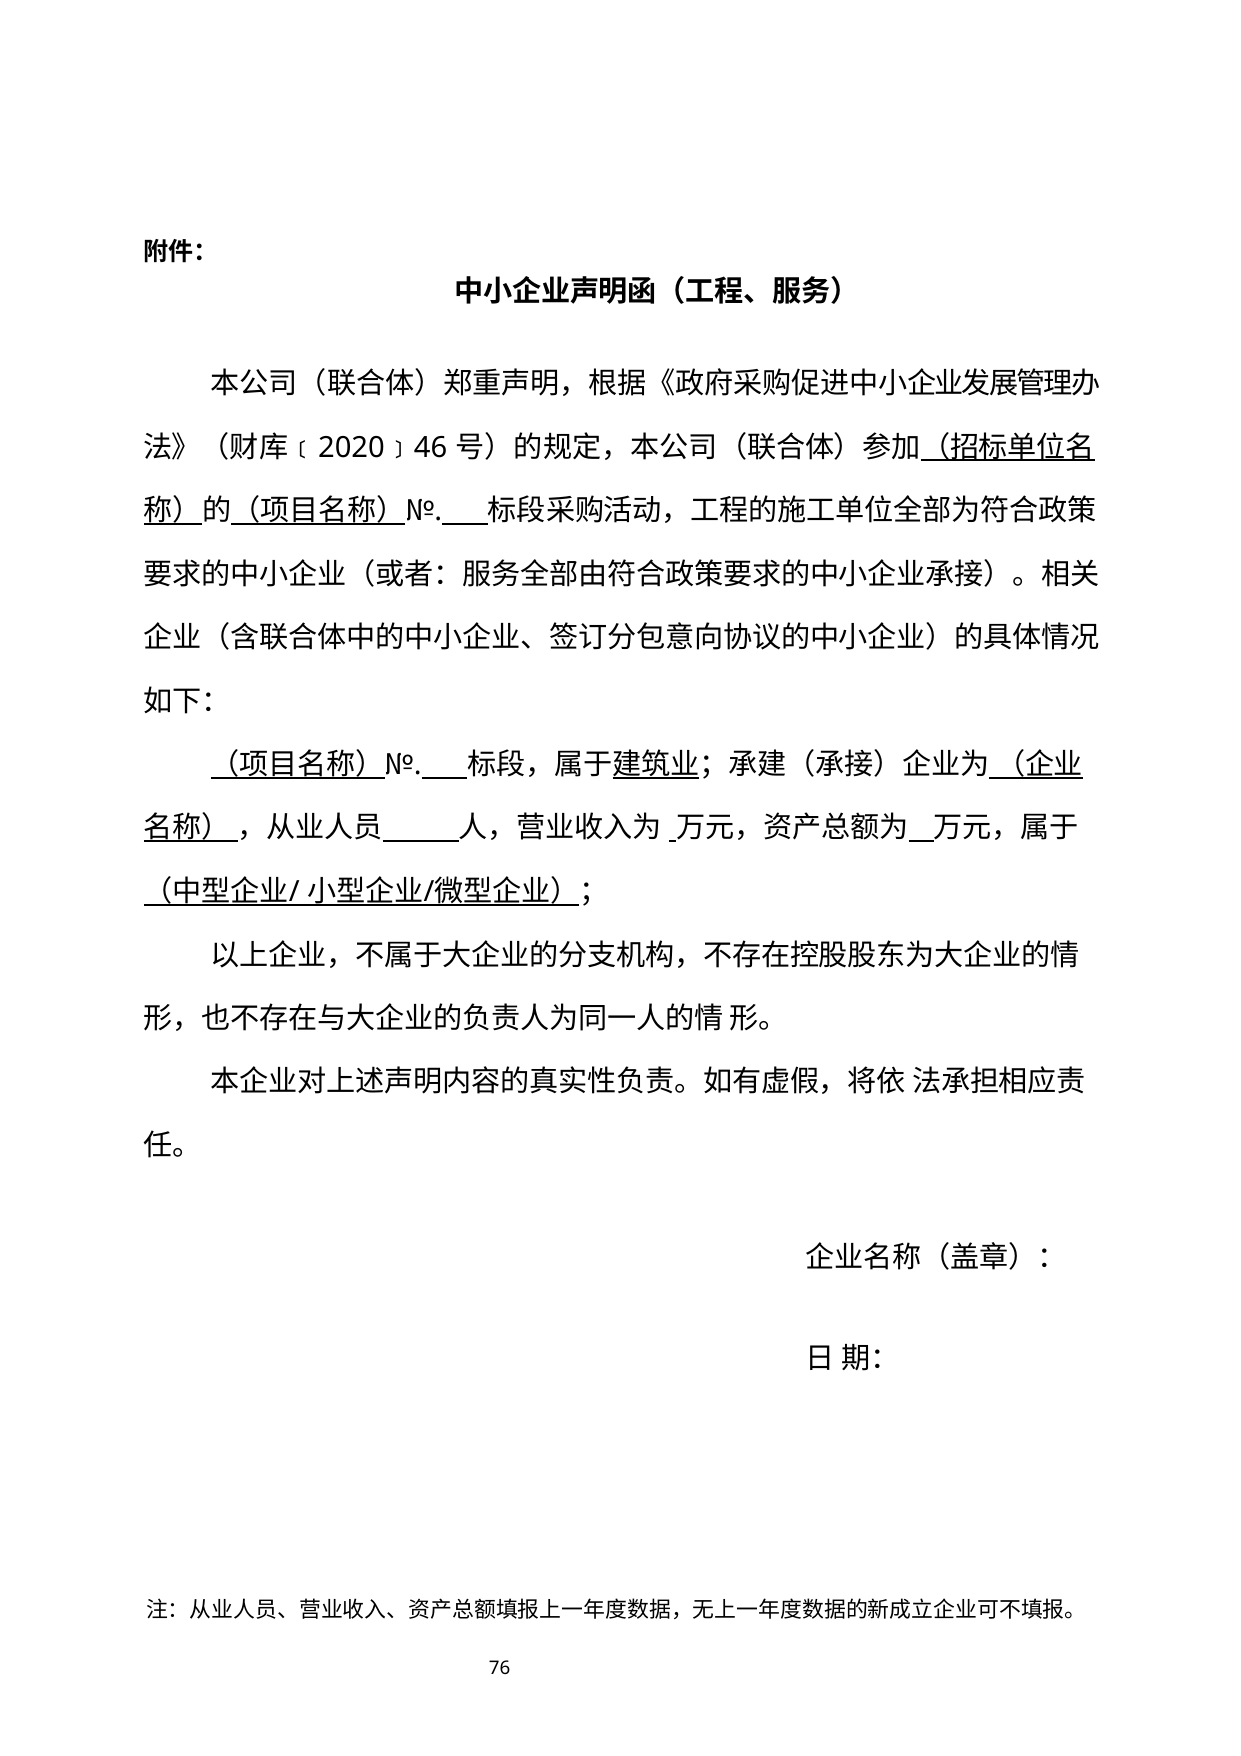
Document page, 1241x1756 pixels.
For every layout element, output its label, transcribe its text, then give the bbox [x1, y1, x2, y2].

text 中小企业声明函（工程、服务） [144, 268, 1103, 310]
text 本公司（联合体）郑重声明，根据《政府采购促进中小企业发展管理办法》（财库﹝2020﹞46 号）的规定，本公司（联合体）参加（招标单位名称）的（项目名称）№. 标段采购活动，工程的施工单位全部为符合政策要求的中小企业（或者：服务全部由符合政策要求的中小企业承接）。相关企业（含联合体中的中小企业、签订分包意向协议的中小企业）的具体情况如下： [144, 360, 1103, 719]
text （项目名称）№. 标段，属于建筑业；承建（承接）企业为 （企业名称） ，从业人员 人，营业收入为 万元，资产总额为 万元，属于（中型企业/ 小型企业/微型企业）； [144, 741, 1103, 910]
text 附件： [144, 228, 1134, 268]
text 本企业对上述声明内容的真实性负责。如有虚假，将依 法承担相应责任。 [144, 1058, 1103, 1164]
text 企业名称（盖章）： [144, 1234, 1103, 1276]
text 以上企业，不属于大企业的分支机构，不存在控股股东为大企业的情形，也不存在与大企业的负责人为同一人的情 形。 [144, 931, 1103, 1037]
text 注：从业人员、营业收入、资产总额填报上一年度数据，无上一年度数据的新成立企业可不填报。 [146, 1592, 1134, 1624]
text 日 期： [144, 1334, 1103, 1377]
